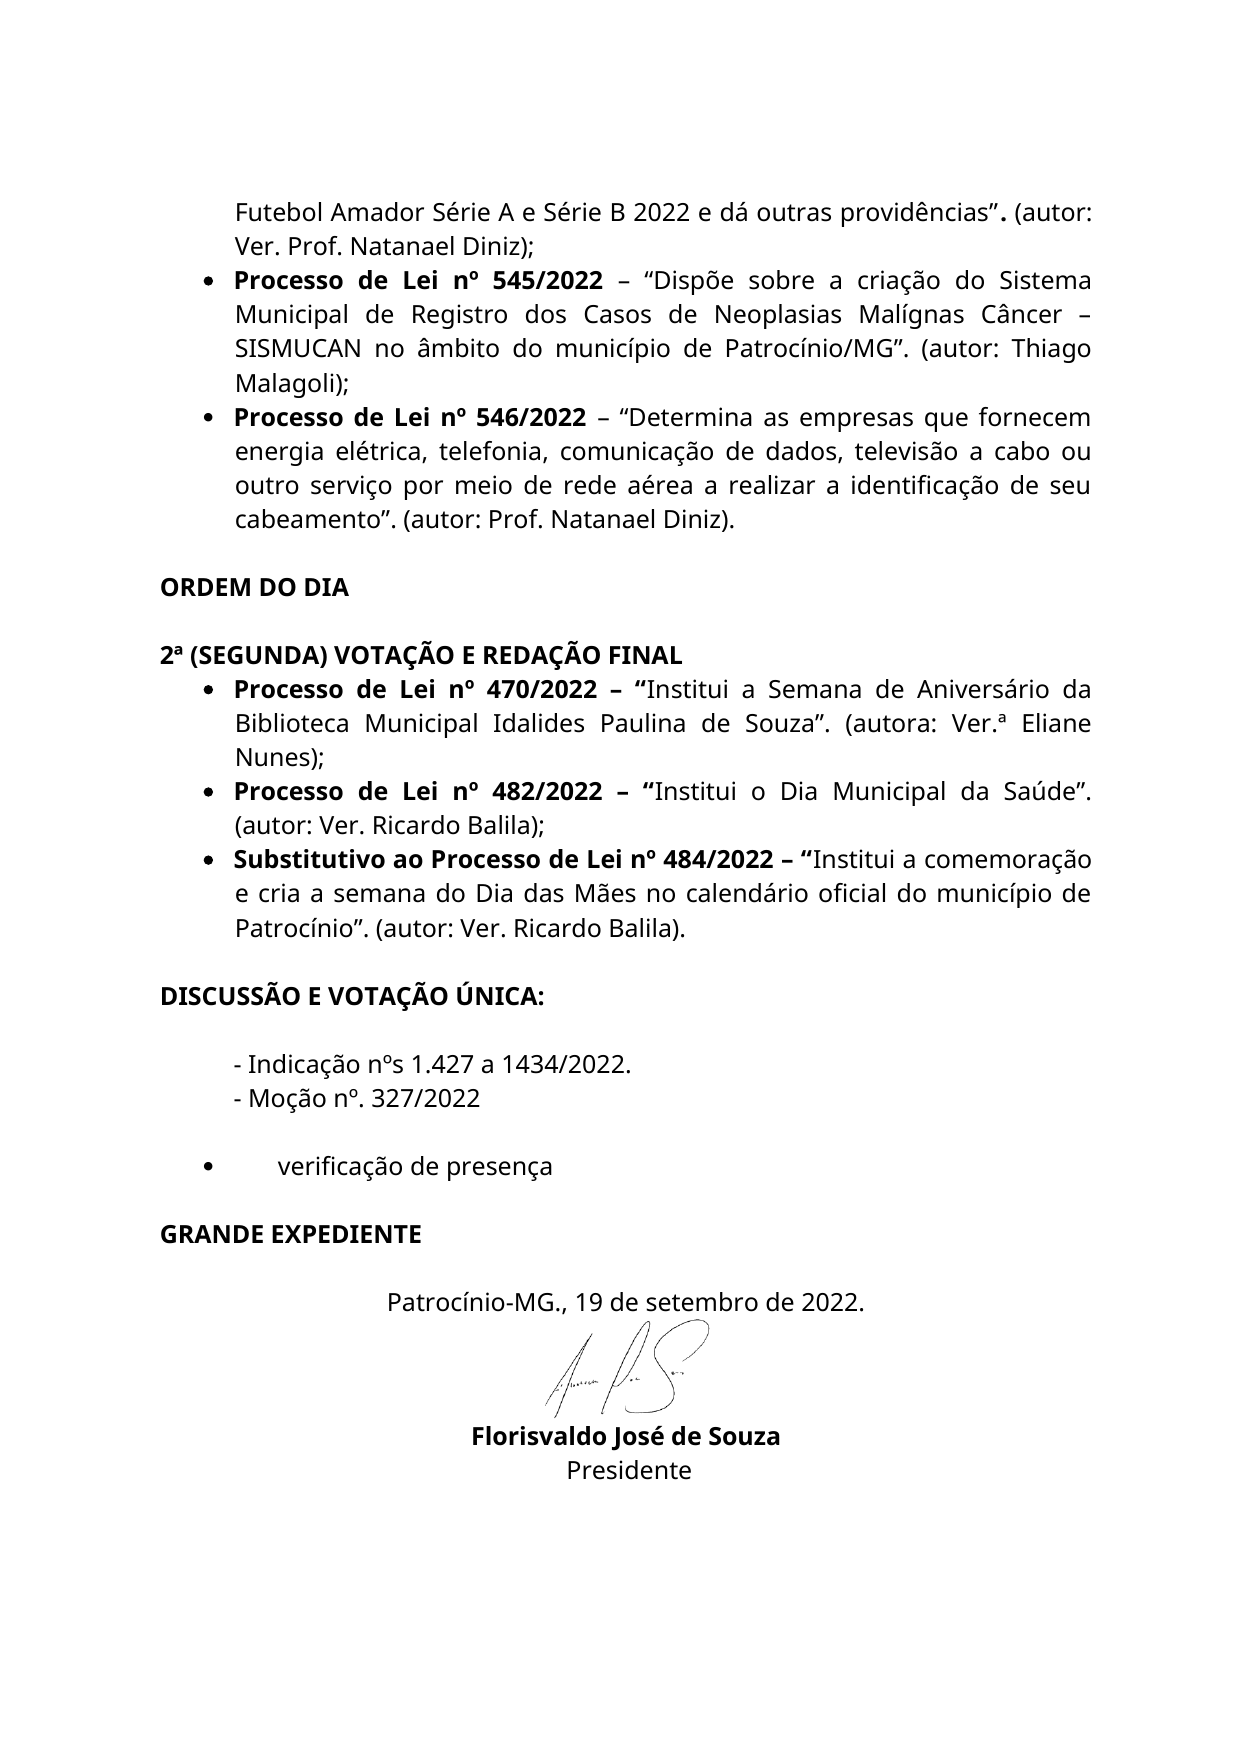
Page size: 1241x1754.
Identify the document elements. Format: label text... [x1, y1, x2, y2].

picture [539, 1318, 713, 1419]
text 2ª (SEGUNDA) VOTAÇÃO E REDAÇÃO FINAL [159, 638, 1092, 672]
list Processo de Lei nº 546/2022 – “Determina as empresas que fornecem energia elétrica, telefonia, comunicação de dados, televisão a cabo ou outro serviço por meio de rede aérea a realizar a identificação de seu cabeamento”. (autor: Prof. Natanael Diniz). [204, 399, 1092, 536]
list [204, 195, 1092, 263]
list Processo de Lei nº 470/2022 – “Institui a Semana de Aniversário da Biblioteca Municipal Idalides Paulina de Souza”. (autora: Ver.ª Eliane Nunes); [204, 672, 1092, 774]
list verificação de presença [189, 1149, 1092, 1183]
text - Indicação nºs 1.427 a 1434/2022. [159, 1046, 1092, 1081]
text Presidente [159, 1453, 1092, 1487]
text ORDEM DO DIA [159, 569, 1092, 604]
list Substitutivo ao Processo de Lei nº 484/2022 – “Institui a comemoração e cria a semana do Dia das Mães no calendário oficial do município de Patrocínio”. (autor: Ver. Ricardo Balila). [204, 842, 1092, 944]
text DISCUSSÃO E VOTAÇÃO ÚNICA: [159, 978, 1092, 1012]
text Patrocínio-MG., 19 de setembro de 2022. [159, 1285, 1092, 1319]
text GRANDE EXPEDIENTE [159, 1217, 1092, 1251]
list Processo de Lei nº 545/2022 – “Dispõe sobre a criação do Sistema Municipal de Registro dos Casos de Neoplasias Malígnas Câncer – SISMUCAN no âmbito do município de Patrocínio/MG”. (autor: Thiago Malagoli); [204, 263, 1092, 399]
text Florisvaldo José de Souza [159, 1419, 1092, 1453]
list Processo de Lei nº 482/2022 – “Institui o Dia Municipal da Saúde”. (autor: Ver. Ricardo Balila); [204, 774, 1092, 842]
text - Moção nº. 327/2022 [159, 1081, 1092, 1114]
